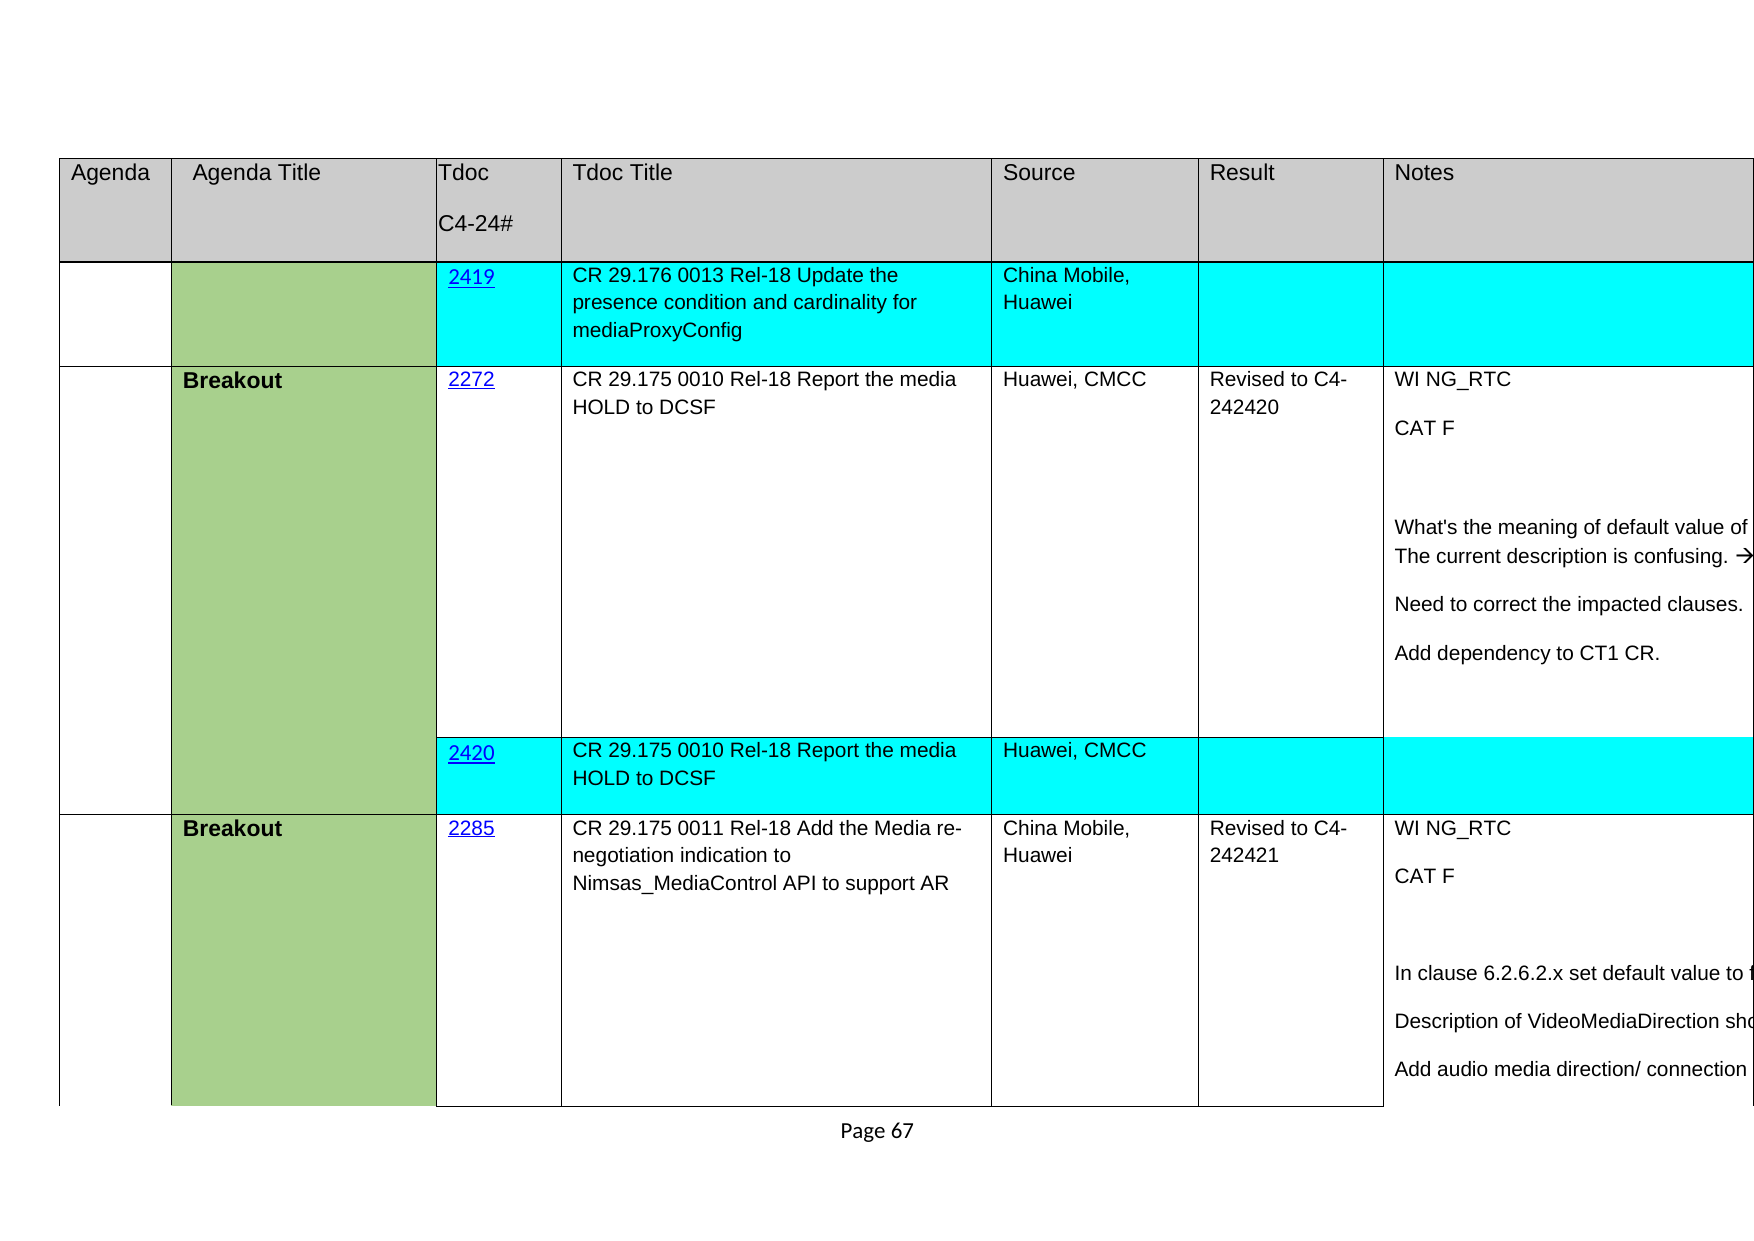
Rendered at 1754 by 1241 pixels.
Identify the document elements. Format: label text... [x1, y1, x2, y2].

table_cell Huawei, CMCC [992, 738, 1198, 814]
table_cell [562, 815, 991, 1106]
table_cell 2419 [437, 263, 561, 366]
table_cell [1199, 263, 1383, 366]
table_cell Breakout [171, 815, 436, 1106]
table_cell [1384, 737, 1753, 814]
table_cell 2420 [437, 738, 561, 814]
table_cell [172, 263, 436, 366]
table_cell China Mobile, Huawei [992, 815, 1198, 1106]
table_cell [1384, 815, 1753, 1106]
table_cell [60, 815, 171, 1106]
table_cell [172, 737, 436, 814]
table_header Agenda Title [172, 159, 436, 261]
table_header Tdoc Title [562, 159, 991, 261]
table_cell 2285 [437, 815, 561, 1106]
table_cell Huawei, CMCC [992, 367, 1198, 737]
table_cell CR 29.175 0010 Rel-18 Report the media HOLD to DCSF [562, 367, 991, 737]
table_cell [1384, 263, 1753, 366]
table_cell [60, 263, 171, 366]
table_cell [60, 367, 171, 737]
table_cell Revised to C4-242420 [1199, 367, 1383, 737]
table_cell [1199, 738, 1383, 814]
table_header Source [992, 159, 1198, 261]
table_cell [60, 737, 171, 814]
table_header Tdoc C4-24# [437, 159, 561, 261]
table_header Result [1199, 159, 1383, 261]
table_header Agenda [60, 159, 171, 261]
table_cell CR 29.175 0010 Rel-18 Report the media HOLD to DCSF [562, 738, 991, 814]
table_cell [562, 263, 991, 366]
table_cell Revised to C4-242421 [1199, 815, 1383, 1106]
table_cell China Mobile, Huawei [992, 263, 1198, 366]
table_cell WI NG_RTC CAT F What's the meaning of default value of "mediaSuspended" attribute? The current description is confusing. false: media is resumed Need to correct the impacted clauses. Add dependency to CT1 CR. [1384, 367, 1753, 737]
table_cell 2272 [437, 367, 561, 737]
table_cell Breakout [172, 367, 436, 737]
table_header Notes [1384, 159, 1753, 261]
